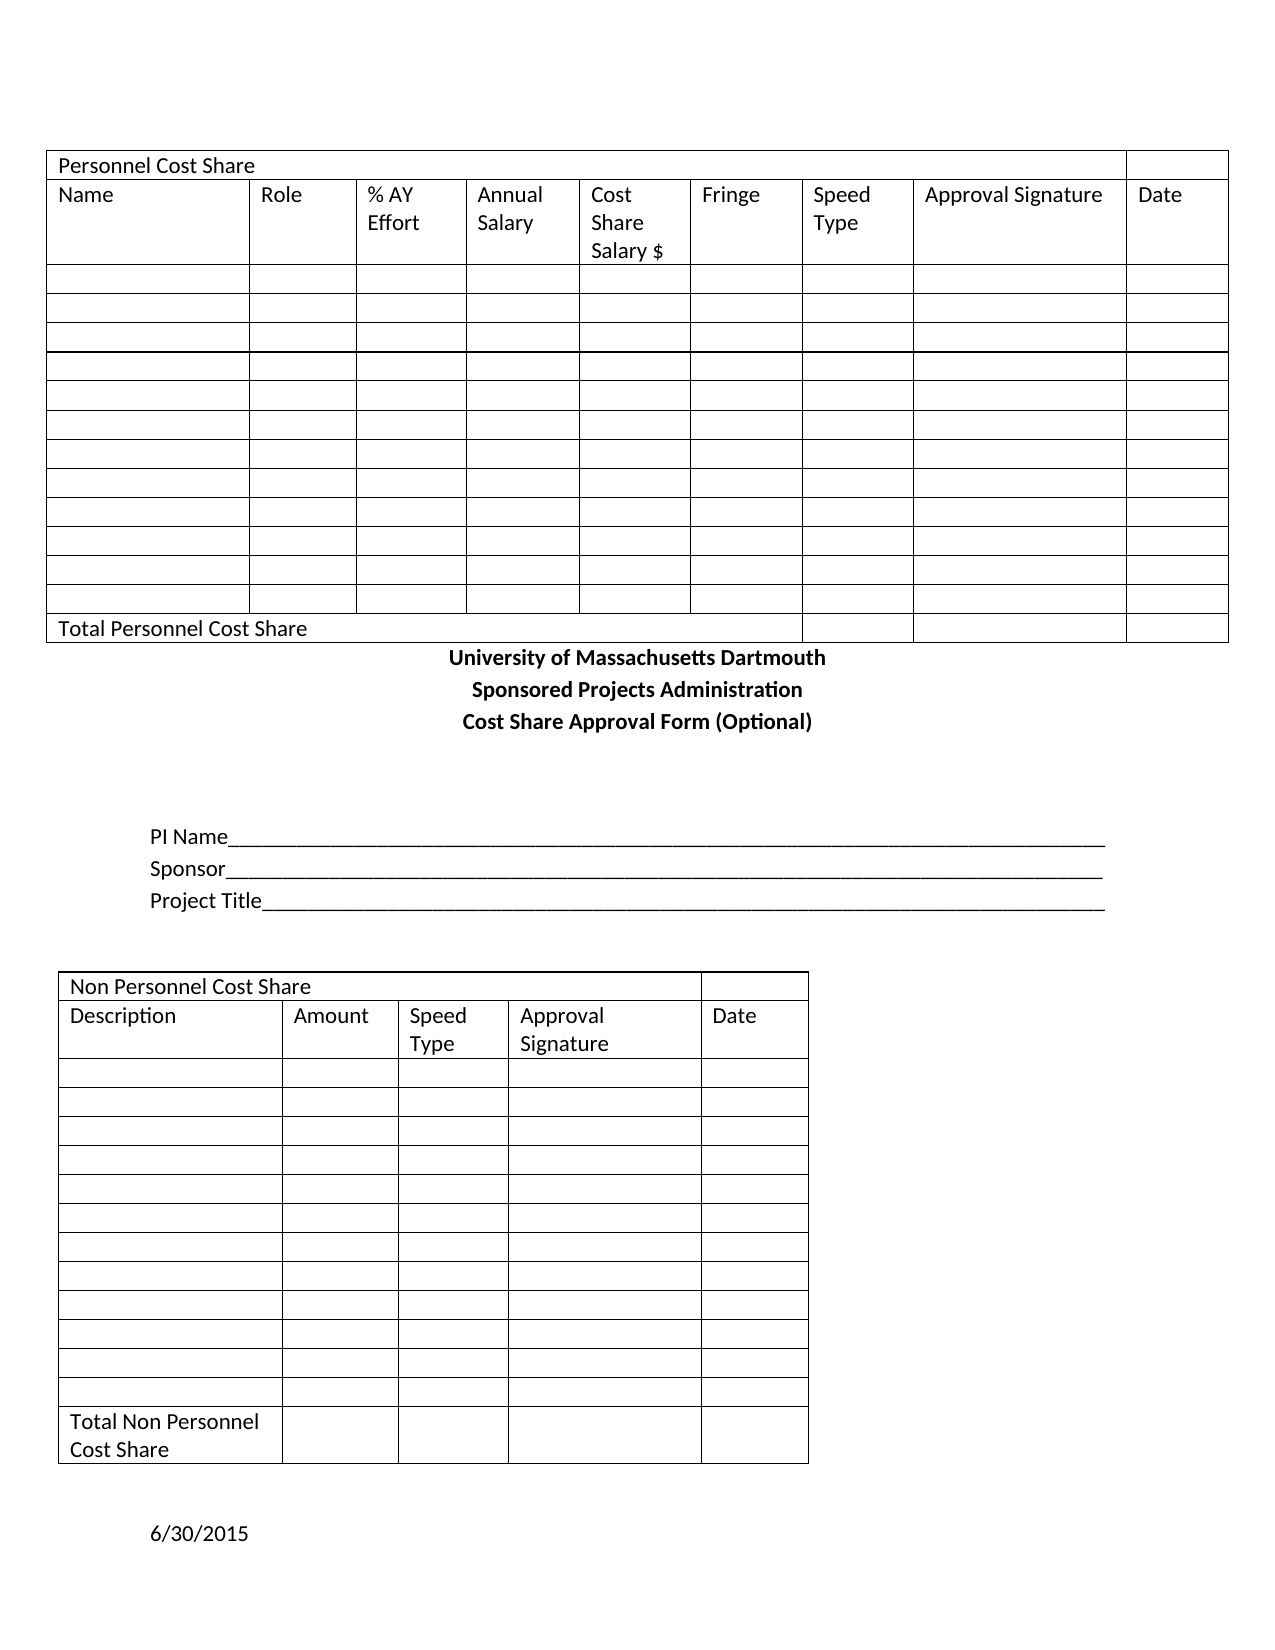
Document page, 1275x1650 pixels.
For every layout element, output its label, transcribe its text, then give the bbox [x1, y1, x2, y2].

table_cell [59, 1204, 282, 1232]
table_cell [702, 1291, 808, 1319]
table_cell [803, 585, 913, 613]
table_cell [914, 527, 1126, 555]
table_cell [914, 585, 1126, 613]
table_cell [803, 265, 913, 293]
table_header Personnel Cost Share [47, 151, 1126, 179]
table_cell [47, 527, 249, 555]
table_cell [580, 440, 690, 468]
table_cell [47, 381, 249, 409]
table_cell [702, 1059, 808, 1087]
table_cell [691, 411, 802, 438]
table_cell [580, 498, 690, 526]
table_cell [283, 1146, 398, 1174]
table_cell [250, 323, 356, 351]
table_cell [1127, 614, 1228, 642]
table_cell [399, 1291, 508, 1319]
table_cell [399, 1146, 508, 1174]
table_cell % AY Effort [357, 180, 466, 264]
table_header [702, 973, 808, 1000]
table_cell [250, 498, 356, 526]
table_cell [283, 1378, 398, 1406]
table_cell [803, 556, 913, 584]
table_cell [509, 1175, 701, 1203]
table_cell Annual Salary [467, 180, 579, 264]
table_cell [914, 498, 1126, 526]
table_cell [509, 1320, 701, 1348]
table_cell [803, 353, 913, 380]
table_cell [580, 265, 690, 293]
table_cell [702, 1262, 808, 1290]
table_cell [914, 381, 1126, 409]
table_cell [283, 1088, 398, 1116]
table_cell [399, 1233, 508, 1261]
table_cell [509, 1146, 701, 1174]
table_cell [59, 1233, 282, 1261]
table_cell [467, 294, 579, 322]
table_cell [59, 1117, 282, 1145]
table_cell [467, 585, 579, 613]
table_cell [47, 498, 249, 526]
table_cell [357, 381, 466, 409]
table_cell [59, 1175, 282, 1203]
table_cell [509, 1378, 701, 1406]
table_cell [1127, 469, 1228, 497]
table_cell [1127, 353, 1228, 380]
table_cell [702, 1117, 808, 1145]
table_cell [357, 294, 466, 322]
table_cell [580, 585, 690, 613]
table_cell [399, 1320, 508, 1348]
table_cell [467, 381, 579, 409]
table_cell [1127, 411, 1228, 438]
table_cell [357, 440, 466, 468]
table_cell [691, 469, 802, 497]
table_cell [47, 323, 249, 351]
table_cell [283, 1349, 398, 1377]
table_cell [59, 1146, 282, 1174]
table_cell [283, 1262, 398, 1290]
table_cell [467, 440, 579, 468]
table_cell [702, 1204, 808, 1232]
table_cell [399, 1262, 508, 1290]
table_cell Role [250, 180, 356, 264]
table_cell [283, 1204, 398, 1232]
table_cell [803, 323, 913, 351]
table_cell [399, 1175, 508, 1203]
table_cell [357, 469, 466, 497]
table_cell [691, 498, 802, 526]
table_cell [250, 556, 356, 584]
table_cell [467, 353, 579, 380]
table_cell [47, 585, 249, 613]
table_cell [803, 411, 913, 438]
table_cell [283, 1059, 398, 1087]
table_cell [1127, 585, 1228, 613]
table_cell [691, 556, 802, 584]
table_cell [580, 323, 690, 351]
table_cell [914, 469, 1126, 497]
text Cost Share Approval Form (Optional) [150, 707, 1125, 735]
table_cell [509, 1291, 701, 1319]
table_cell [250, 440, 356, 468]
table_cell [1127, 381, 1228, 409]
table_cell [283, 1117, 398, 1145]
table_cell [283, 1407, 398, 1463]
table_cell Description [59, 1001, 282, 1057]
table_cell [1127, 440, 1228, 468]
table_cell [803, 381, 913, 409]
table_cell [47, 556, 249, 584]
table_cell [47, 469, 249, 497]
table_cell [250, 527, 356, 555]
table_cell [914, 440, 1126, 468]
table_cell [702, 1407, 808, 1463]
table_cell Speed Type [399, 1001, 508, 1057]
table_cell [914, 294, 1126, 322]
table_cell [467, 527, 579, 555]
table_cell [399, 1378, 508, 1406]
text Sponsored Projects Administration [150, 675, 1125, 703]
table_cell [47, 440, 249, 468]
table_cell [1127, 294, 1228, 322]
table_cell [467, 411, 579, 438]
table_cell [702, 1233, 808, 1261]
table_cell [357, 411, 466, 438]
table_cell [283, 1233, 398, 1261]
table_cell [702, 1175, 808, 1203]
table_cell [59, 1262, 282, 1290]
table_cell Name [47, 180, 249, 264]
table_cell [59, 1349, 282, 1377]
table_cell [357, 556, 466, 584]
table_cell [914, 265, 1126, 293]
table_cell [59, 1291, 282, 1319]
table_cell [509, 1117, 701, 1145]
table_cell [580, 411, 690, 438]
table_cell [399, 1117, 508, 1145]
table_cell [702, 1378, 808, 1406]
table_cell [357, 265, 466, 293]
table_cell Total Non Personnel Cost Share [59, 1407, 282, 1463]
table_cell [702, 1320, 808, 1348]
table_cell [250, 585, 356, 613]
table_cell [691, 440, 802, 468]
table_cell [803, 614, 913, 642]
text Sponsor_____________________________________________________________________________ [150, 854, 1125, 882]
table_cell [691, 323, 802, 351]
table_cell [399, 1059, 508, 1087]
table_cell [803, 469, 913, 497]
table_cell Total Personnel Cost Share [47, 614, 802, 642]
table_cell [59, 1320, 282, 1348]
table_cell [509, 1233, 701, 1261]
table_cell [803, 440, 913, 468]
table_cell [59, 1059, 282, 1087]
table_cell [509, 1262, 701, 1290]
table_cell [1127, 527, 1228, 555]
table_cell [467, 469, 579, 497]
table_cell [250, 381, 356, 409]
table_cell [914, 556, 1126, 584]
table_cell [803, 498, 913, 526]
table_cell [283, 1175, 398, 1203]
table_cell [250, 294, 356, 322]
table_cell [691, 265, 802, 293]
table_cell Date [1127, 180, 1228, 264]
table_cell [691, 353, 802, 380]
table_cell [399, 1204, 508, 1232]
table_cell [914, 323, 1126, 351]
table_cell [509, 1088, 701, 1116]
table_cell [250, 265, 356, 293]
table_cell [1127, 265, 1228, 293]
table_cell Fringe [691, 180, 802, 264]
table_cell [580, 294, 690, 322]
table_cell [914, 411, 1126, 438]
table_cell [1127, 323, 1228, 351]
table_cell [691, 381, 802, 409]
table_cell Date [702, 1001, 808, 1057]
table_cell [803, 294, 913, 322]
table_cell [1127, 556, 1228, 584]
table_cell Speed Type [803, 180, 913, 264]
table_cell [357, 527, 466, 555]
table_cell [509, 1204, 701, 1232]
table_cell [914, 353, 1126, 380]
table_cell [250, 411, 356, 438]
table_cell [357, 323, 466, 351]
table_cell [47, 294, 249, 322]
table_cell [467, 323, 579, 351]
table_cell [580, 556, 690, 584]
table_cell Amount [283, 1001, 398, 1057]
table_cell [467, 265, 579, 293]
table_cell [399, 1349, 508, 1377]
table_cell [357, 585, 466, 613]
table_cell [580, 527, 690, 555]
table_cell [509, 1059, 701, 1087]
table_cell Cost Share Salary $ [580, 180, 690, 264]
text University of Massachusetts Dartmouth [150, 643, 1125, 671]
table_cell [914, 614, 1126, 642]
table_header Non Personnel Cost Share [59, 973, 701, 1000]
table_cell [59, 1088, 282, 1116]
text PI Name_____________________________________________________________________________ [150, 822, 1125, 850]
table_cell [702, 1088, 808, 1116]
table_cell [691, 294, 802, 322]
table_cell [283, 1291, 398, 1319]
text Project Title__________________________________________________________________________ [150, 886, 1125, 914]
table_cell [467, 556, 579, 584]
table_cell [803, 527, 913, 555]
table_cell [509, 1349, 701, 1377]
table_cell [357, 353, 466, 380]
table_cell [399, 1407, 508, 1463]
table_cell [250, 353, 356, 380]
table_header [1127, 151, 1228, 179]
table_cell [580, 469, 690, 497]
table_cell [59, 1378, 282, 1406]
table_cell [691, 585, 802, 613]
table_cell [702, 1146, 808, 1174]
table_cell [691, 527, 802, 555]
table_cell Approval Signature [509, 1001, 701, 1057]
table_cell [283, 1320, 398, 1348]
table_cell Approval Signature [914, 180, 1126, 264]
table_cell [467, 498, 579, 526]
table_cell [399, 1088, 508, 1116]
table_cell [702, 1349, 808, 1377]
table_cell [47, 411, 249, 438]
table_cell [580, 381, 690, 409]
table_cell [1127, 498, 1228, 526]
table_cell [250, 469, 356, 497]
table_cell [580, 353, 690, 380]
table_cell [509, 1407, 701, 1463]
table_cell [357, 498, 466, 526]
table_cell [47, 353, 249, 380]
table_cell [47, 265, 249, 293]
